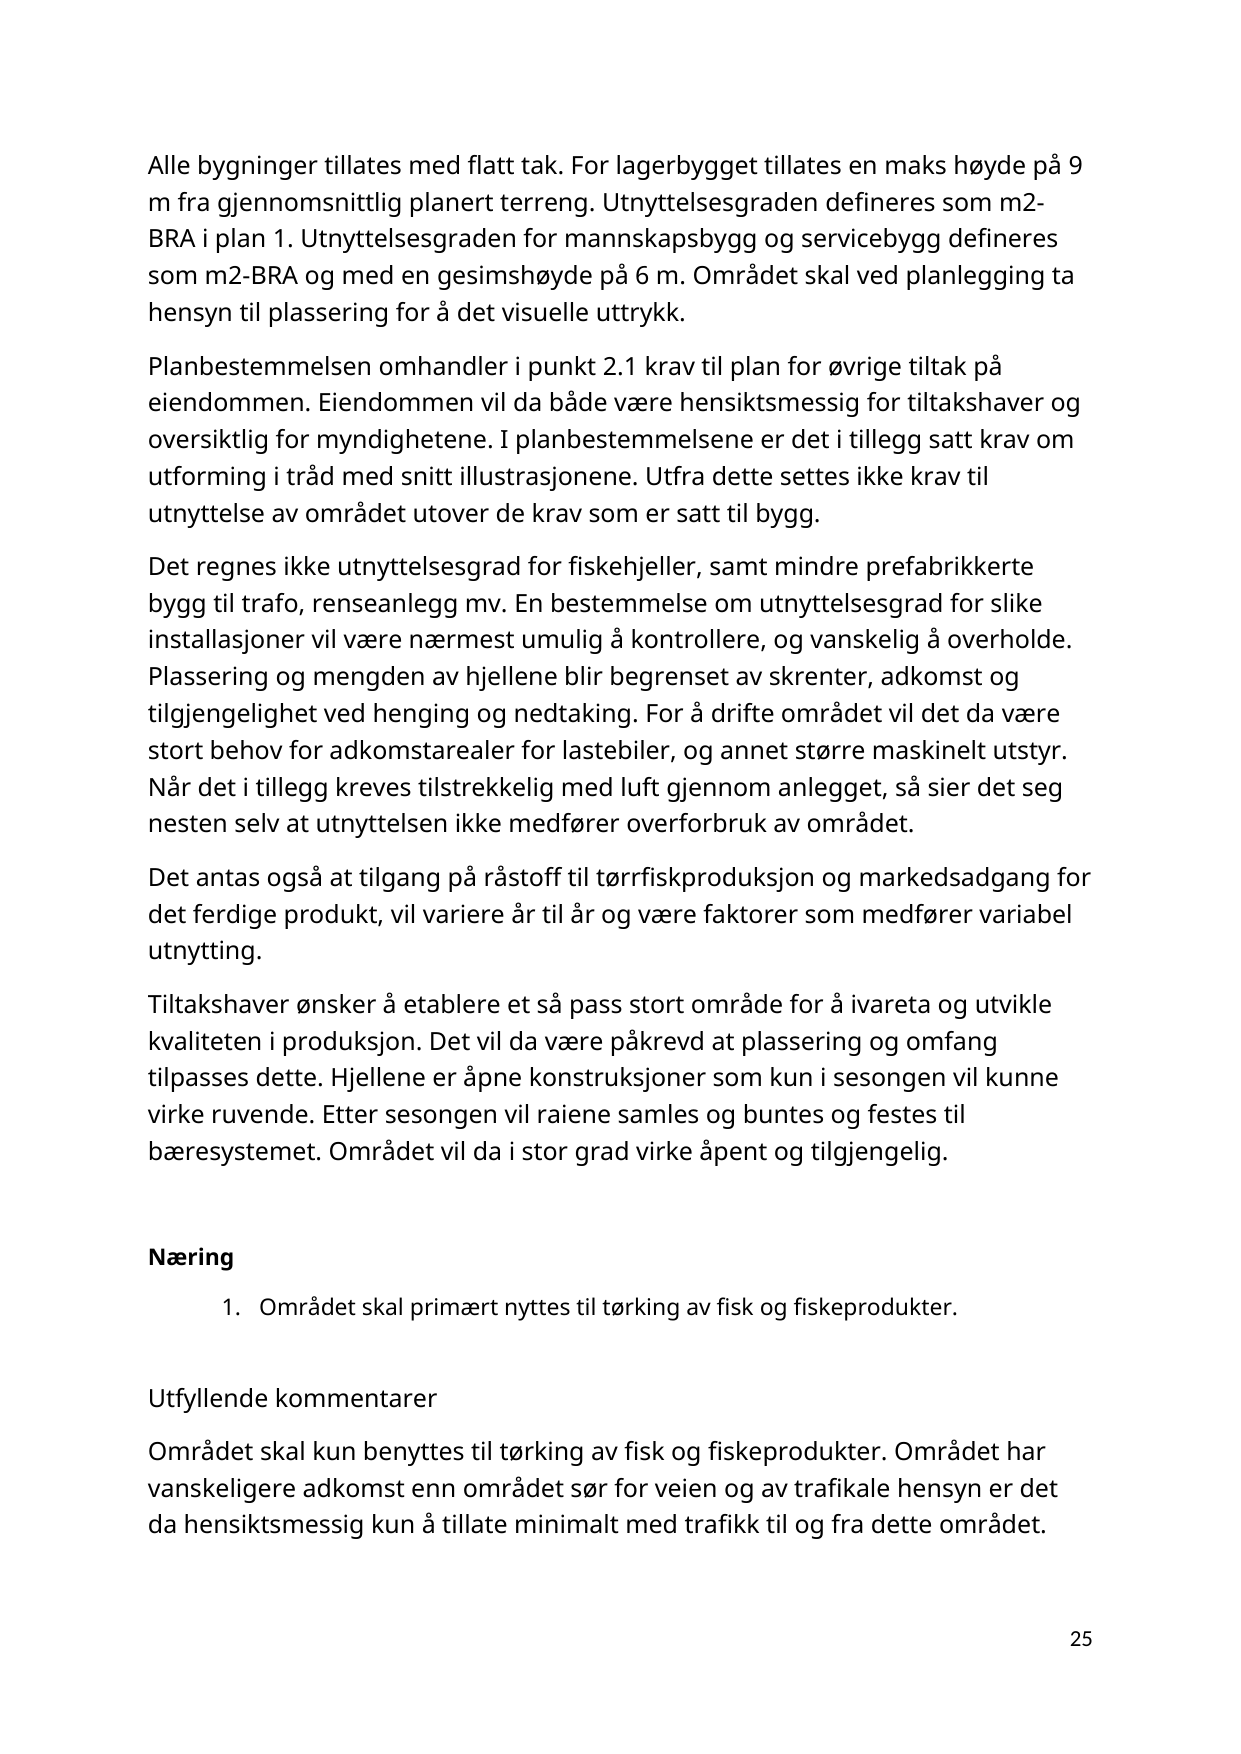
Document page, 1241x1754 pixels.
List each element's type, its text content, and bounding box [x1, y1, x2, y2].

text Alle bygninger tillates med flatt tak. For lagerbygget tillates en maks høyde på 9 m fra gjennomsnittlig planert terreng. Utnyttelsesgraden defineres som m2-BRA i plan 1. Utnyttelsesgraden for mannskapsbygg og servicebygg defineres som m2-BRA og med en gesimshøyde på 6 m. Området skal ved planlegging ta hensyn til plassering for å det visuelle uttrykk. [148, 148, 1093, 329]
text Det antas også at tilgang på råstoff til tørrfiskproduksjon og markedsadgang for det ferdige produkt, vil variere år til år og være faktorer som medfører variabel utnytting. [148, 859, 1093, 967]
text Tiltakshaver ønsker å etablere et så pass stort område for å ivareta og utvikle kvaliteten i produksjon. Det vil da være påkrevd at plassering og omfang tilpasses dette. Hjellene er åpne konstruksjoner som kun i sesongen vil kunne virke ruvende. Etter sesongen vil raiene samles og buntes og festes til bæresystemet. Området vil da i stor grad virke åpent og tilgjengelig. [148, 986, 1093, 1168]
text Planbestemmelsen omhandler i punkt 2.1 krav til plan for øvrige tiltak på eiendommen. Eiendommen vil da både være hensiktsmessig for tiltakshaver og oversiktlig for myndighetene. I planbestemmelsene er det i tillegg satt krav om utforming i tråd med snitt illustrasjonene. Utfra dette settes ikke krav til utnyttelse av området utover de krav som er satt til bygg. [148, 348, 1093, 529]
list Området skal primært nyttes til tørking av fisk og fiskeprodukter. [221, 1291, 1093, 1322]
text Utfyllende kommentarer [148, 1380, 1093, 1414]
text Næring [148, 1240, 1093, 1272]
text Det regnes ikke utnyttelsesgrad for fiskehjeller, samt mindre prefabrikkerte bygg til trafo, renseanlegg mv. En bestemmelse om utnyttelsesgrad for slike installasjoner vil være nærmest umulig å kontrollere, og vanskelig å overholde. Plassering og mengden av hjellene blir begrenset av skrenter, adkomst og tilgjengelighet ved henging og nedtaking. For å drifte området vil det da være stort behov for adkomstarealer for lastebiler, og annet større maskinelt utstyr. Når det i tillegg kreves tilstrekkelig med luft gjennom anlegget, så sier det seg nesten selv at utnyttelsen ikke medfører overforbruk av området. [148, 549, 1093, 840]
text Området skal kun benyttes til tørking av fisk og fiskeprodukter. Området har vanskeligere adkomst enn området sør for veien og av trafikale hensyn er det da hensiktsmessig kun å tillate minimalt med trafikk til og fra dette området. [148, 1434, 1093, 1541]
